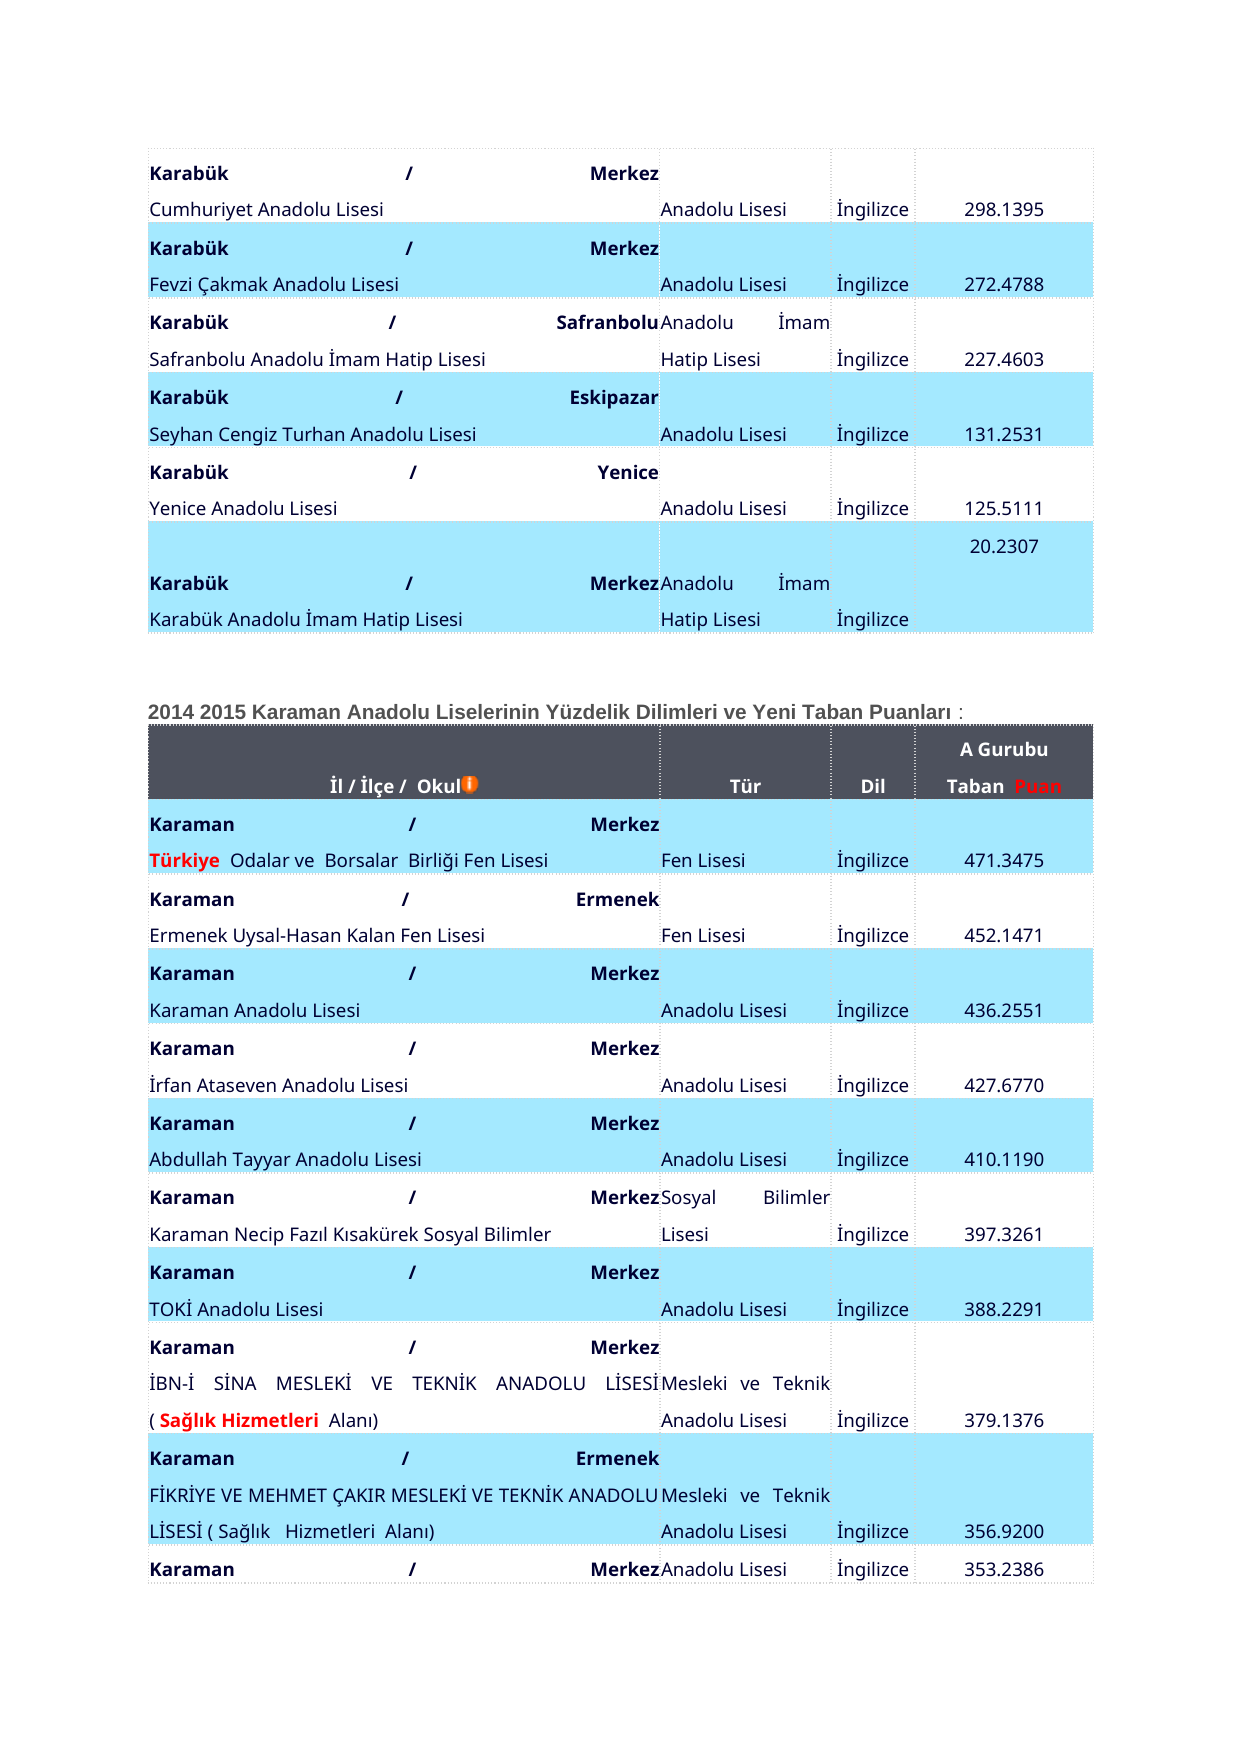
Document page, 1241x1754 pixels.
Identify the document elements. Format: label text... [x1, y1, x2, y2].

text 2014 2015 Karaman Anadolu Liselerinin Yüzdelik Dilimleri ve Yeni Taban Puanları : [148, 687, 1093, 724]
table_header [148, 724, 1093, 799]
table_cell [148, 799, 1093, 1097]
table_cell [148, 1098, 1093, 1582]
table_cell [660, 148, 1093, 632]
picture [461, 776, 479, 794]
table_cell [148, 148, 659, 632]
